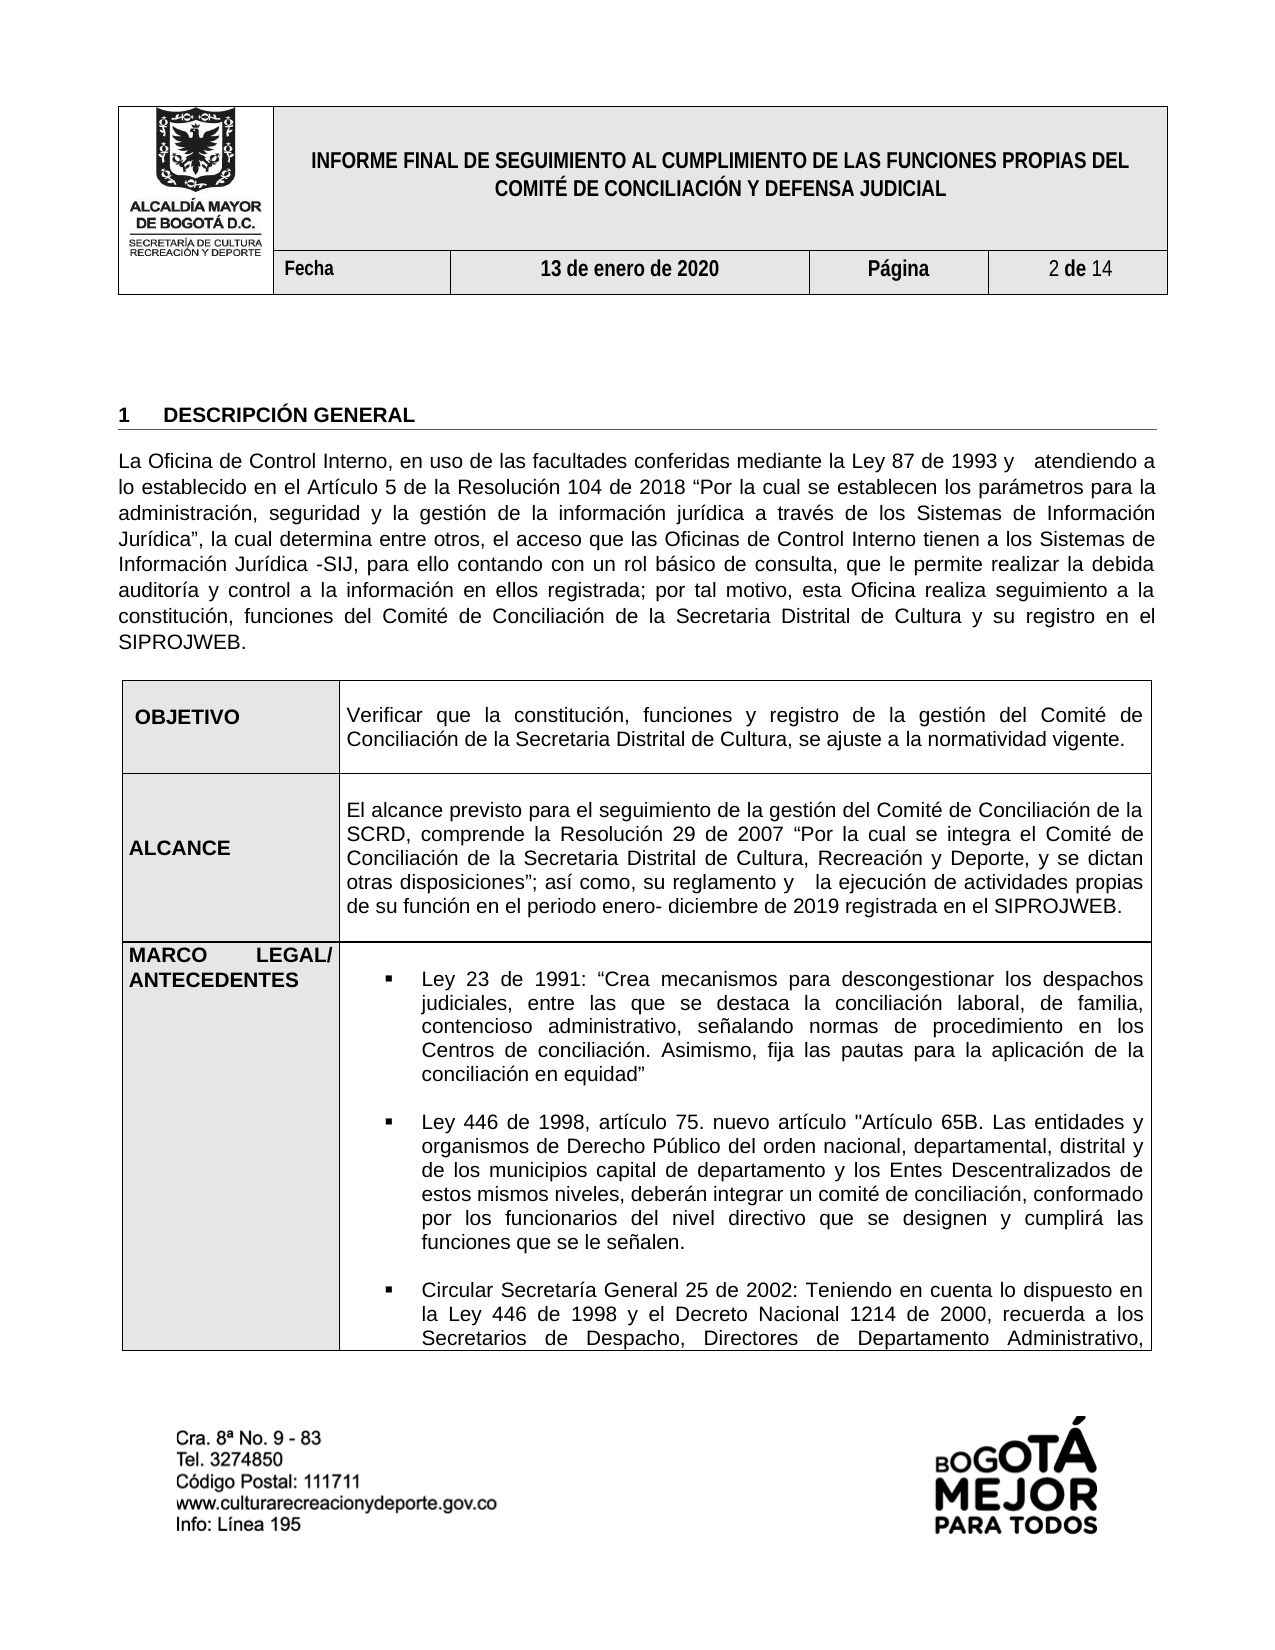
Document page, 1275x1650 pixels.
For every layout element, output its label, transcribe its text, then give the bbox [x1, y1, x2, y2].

picture [176, 1416, 1097, 1542]
table_header Verificar que la constitución, funciones y registro de la gestión del Comité de Conciliación de la Secretaria Distrital de Cultura, se ajuste a la normatividad vigente. [340, 681, 1151, 773]
table_header OBJETIVO [123, 681, 339, 773]
picture [129, 107, 262, 256]
text La Oficina de Control Interno, en uso de las facultades conferidas mediante la Ley 87 de 1993 y atendiendo a lo establecido en el Artículo 5 de la Resolución 104 de 2018 “Por la cual se establecen los parámetros para la administración, seguridad y la gestión de la información jurídica a través de los Sistemas de Información Jurídica”, la cual determina entre otros, el acceso que las Oficinas de Control Interno tienen a los Sistemas de Información Jurídica -SIJ, para ello contando con un rol básico de consulta, que le permite realizar la debida auditoría y control a la información en ellos registrada; por tal motivo, esta Oficina realiza seguimiento a la constitución, funciones del Comité de Conciliación de la Secretaria Distrital de Cultura y su registro en el SIPROJWEB. [118, 449, 1157, 654]
table_cell El alcance previsto para el seguimiento de la gestión del Comité de Conciliación de la SCRD, comprende la Resolución 29 de 2007 “Por la cual se integra el Comité de Conciliación de la Secretaria Distrital de Cultura, Recreación y Deporte, y se dictan otras disposiciones”; así como, su reglamento y la ejecución de actividades propias de su función en el periodo enero- diciembre de 2019 registrada en el SIPROJWEB. [340, 774, 1151, 941]
subtitle DESCRIPCIÓN GENERAL [118, 403, 1157, 429]
table_cell MARCO LEGAL/ ANTECEDENTES [123, 943, 339, 1350]
table_cell ALCANCE [123, 774, 339, 941]
